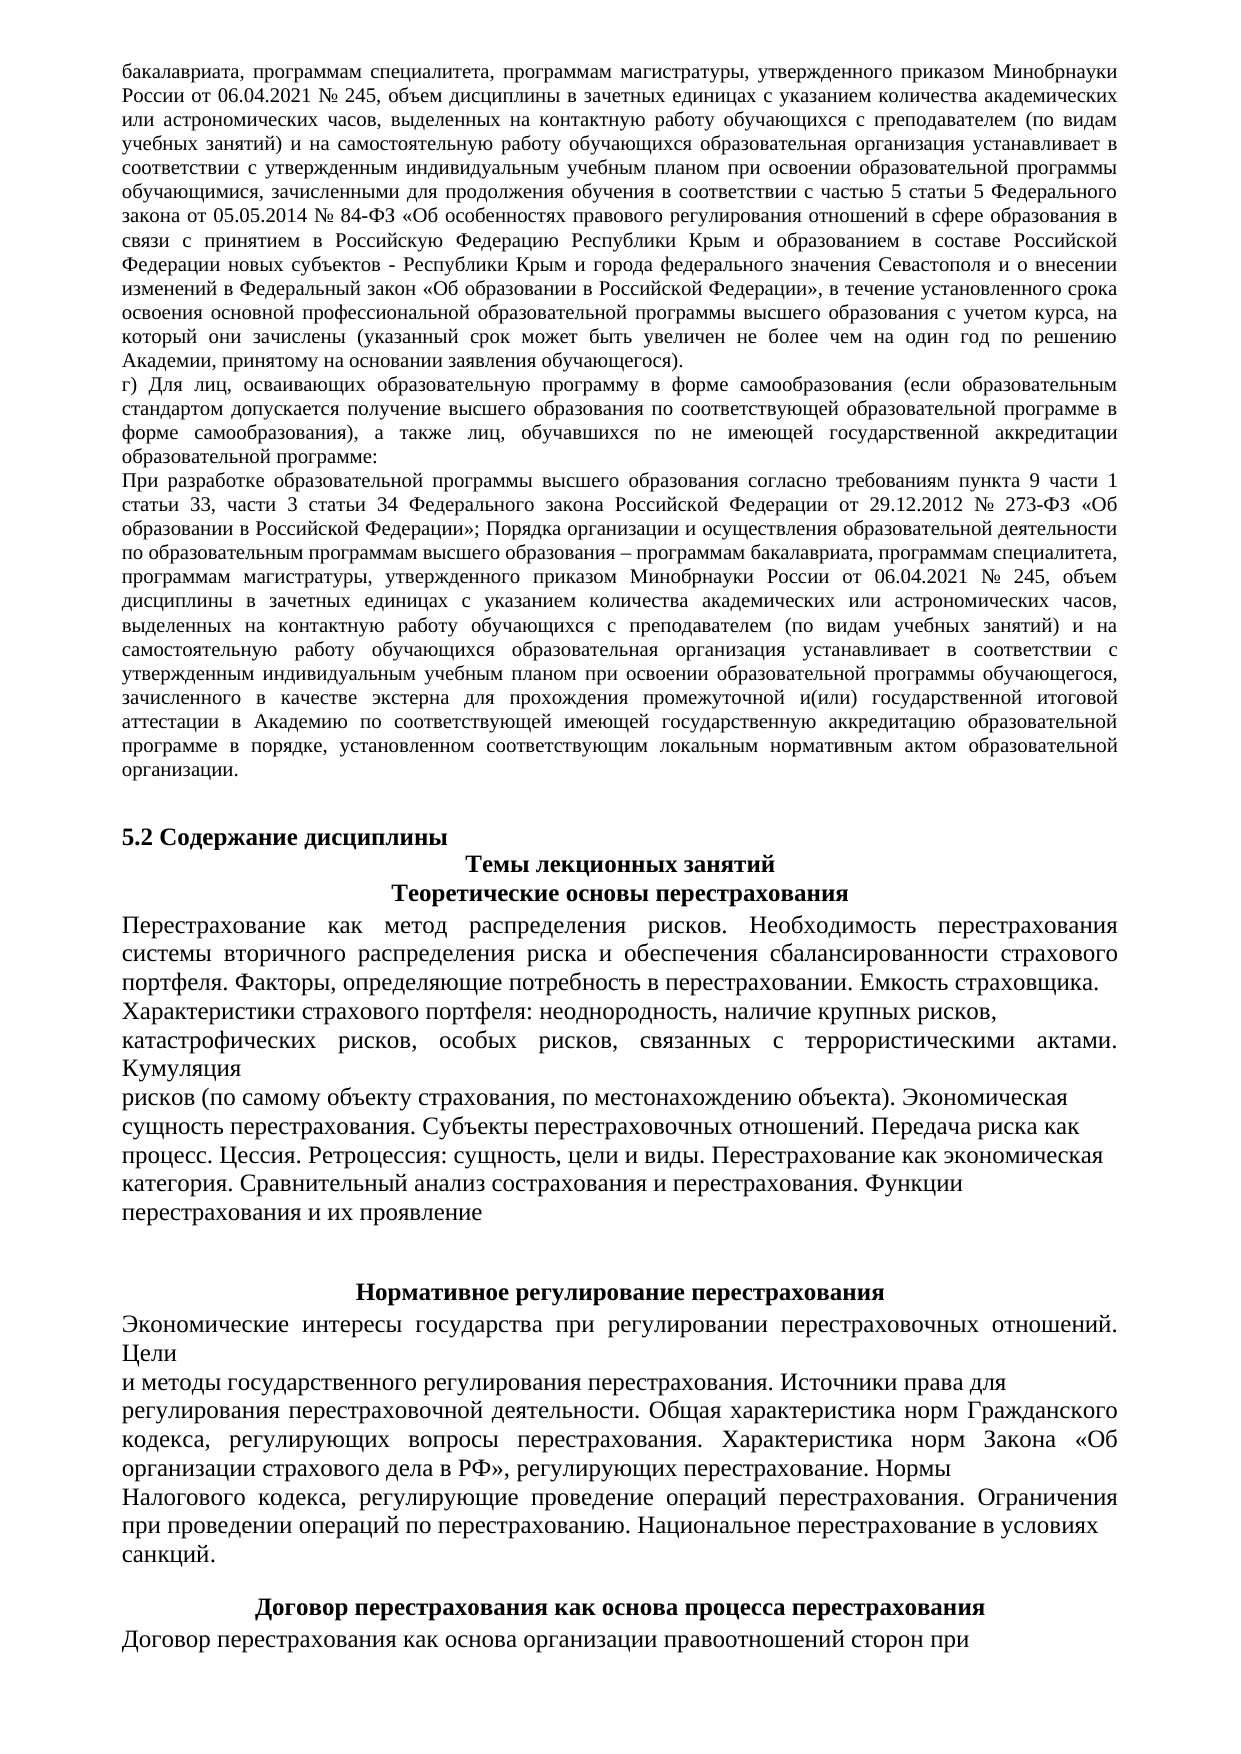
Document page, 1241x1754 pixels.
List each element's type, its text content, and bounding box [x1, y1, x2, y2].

table_cell Перестрахование как метод распределения рисков. Необходимость перестрахования системы вторичного распределения риска и обеспечения сбалансированности страхового портфеля. Факторы, определяющие потребность в перестраховании. Емкость страховщика. Характеристики страхового портфеля: неоднородность, наличие крупных рисков, катастрофических рисков, особых рисков, связанных с террористическими актами. Кумуляция рисков (по самому объекту страхования, по местонахождению объекта). Экономическая сущность перестрахования. Субъекты перестраховочных отношений. Передача риска как процесс. Цессия. Ретроцессия: сущность, цели и виды. Перестрахование как экономическая категория. Сравнительный анализ сострахования и перестрахования. Функции перестрахования и их проявление [118, 910, 1122, 1277]
table_cell Договор перестрахования как основа организации правоотношений сторон при [118, 1624, 1122, 1662]
table_cell 5.2 Содержание дисциплины [118, 788, 1122, 849]
table_cell Темы лекционных занятий [118, 849, 1122, 878]
table_cell Теоретические основы перестрахования [118, 878, 1122, 910]
table_header бакалавриата, программам специалитета, программам магистратуры, утвержденного приказом Минобрнауки России от 06.04.2021 № 245, объем дисциплины в зачетных единицах с указанием количества академических или астрономических часов, выделенных на контактную работу обучающихся с преподавателем (по видам учебных занятий) и на самостоятельную работу обучающихся образовательная организация устанавливает в соответствии с утвержденным индивидуальным учебным планом при освоении образовательной программы обучающимися, зачисленными для продолжения обучения в соответствии с частью 5 статьи 5 Федерального закона от 05.05.2014 № 84-ФЗ «Об особенностях правового регулирования отношений в сфере образования в связи с принятием в Российскую Федерацию Республики Крым и образованием в составе Российской Федерации новых субъектов - Республики Крым и города федерального значения Севастополя и о внесении изменений в Федеральный закон «Об образовании в Российской Федерации», в течение установленного срока освоения основной профессиональной образовательной программы высшего образования с учетом курса, на который они зачислены (указанный срок может быть увеличен не более чем на один год по решению Академии, принятому на основании заявления обучающегося). г) Для лиц, осваивающих образовательную программу в форме самообразования (если образовательным стандартом допускается получение высшего образования по соответствующей образовательной программе в форме самообразования), а также лиц, обучавшихся по не имеющей государственной аккредитации образовательной программе: При разработке образовательной программы высшего образования согласно требованиям пункта 9 части 1 статьи 33, части 3 статьи 34 Федерального закона Российской Федерации от 29.12.2012 № 273-ФЗ «Об образовании в Российской Федерации»; Порядка организации и осуществления образовательной деятельности по образовательным программам высшего образования – программам бакалавриата, программам специалитета, программам магистратуры, утвержденного приказом Минобрнауки России от 06.04.2021 № 245, объем дисциплины в зачетных единицах с указанием количества академических или астрономических часов, выделенных на контактную работу обучающихся с преподавателем (по видам учебных занятий) и на самостоятельную работу обучающихся образовательная организация устанавливает в соответствии с утвержденным индивидуальным учебным планом при освоении образовательной программы обучающегося, зачисленного в качестве экстерна для прохождения промежуточной и(или) государственной итоговой аттестации в Академию по соответствующей имеющей государственную аккредитацию образовательной программе в порядке, установленном соответствующим локальным нормативным актом образовательной организации. [118, 59, 1122, 788]
table_cell Нормативное регулирование перестрахования [118, 1278, 1122, 1309]
table_cell Экономические интересы государства при регулировании перестраховочных отношений. Цели и методы государственного регулирования перестрахования. Источники права для регулирования перестраховочной деятельности. Общая характеристика норм Гражданского кодекса, регулирующих вопросы перестрахования. Характеристика норм Закона «Об организации страхового дела в РФ», регулирующих перестрахование. Нормы Налогового кодекса, регулирующие проведение операций перестрахования. Ограничения при проведении операций по перестрахованию. Национальное перестрахование в условиях санкций. [118, 1309, 1122, 1592]
table_cell Договор перестрахования как основа процесса перестрахования [118, 1592, 1122, 1624]
